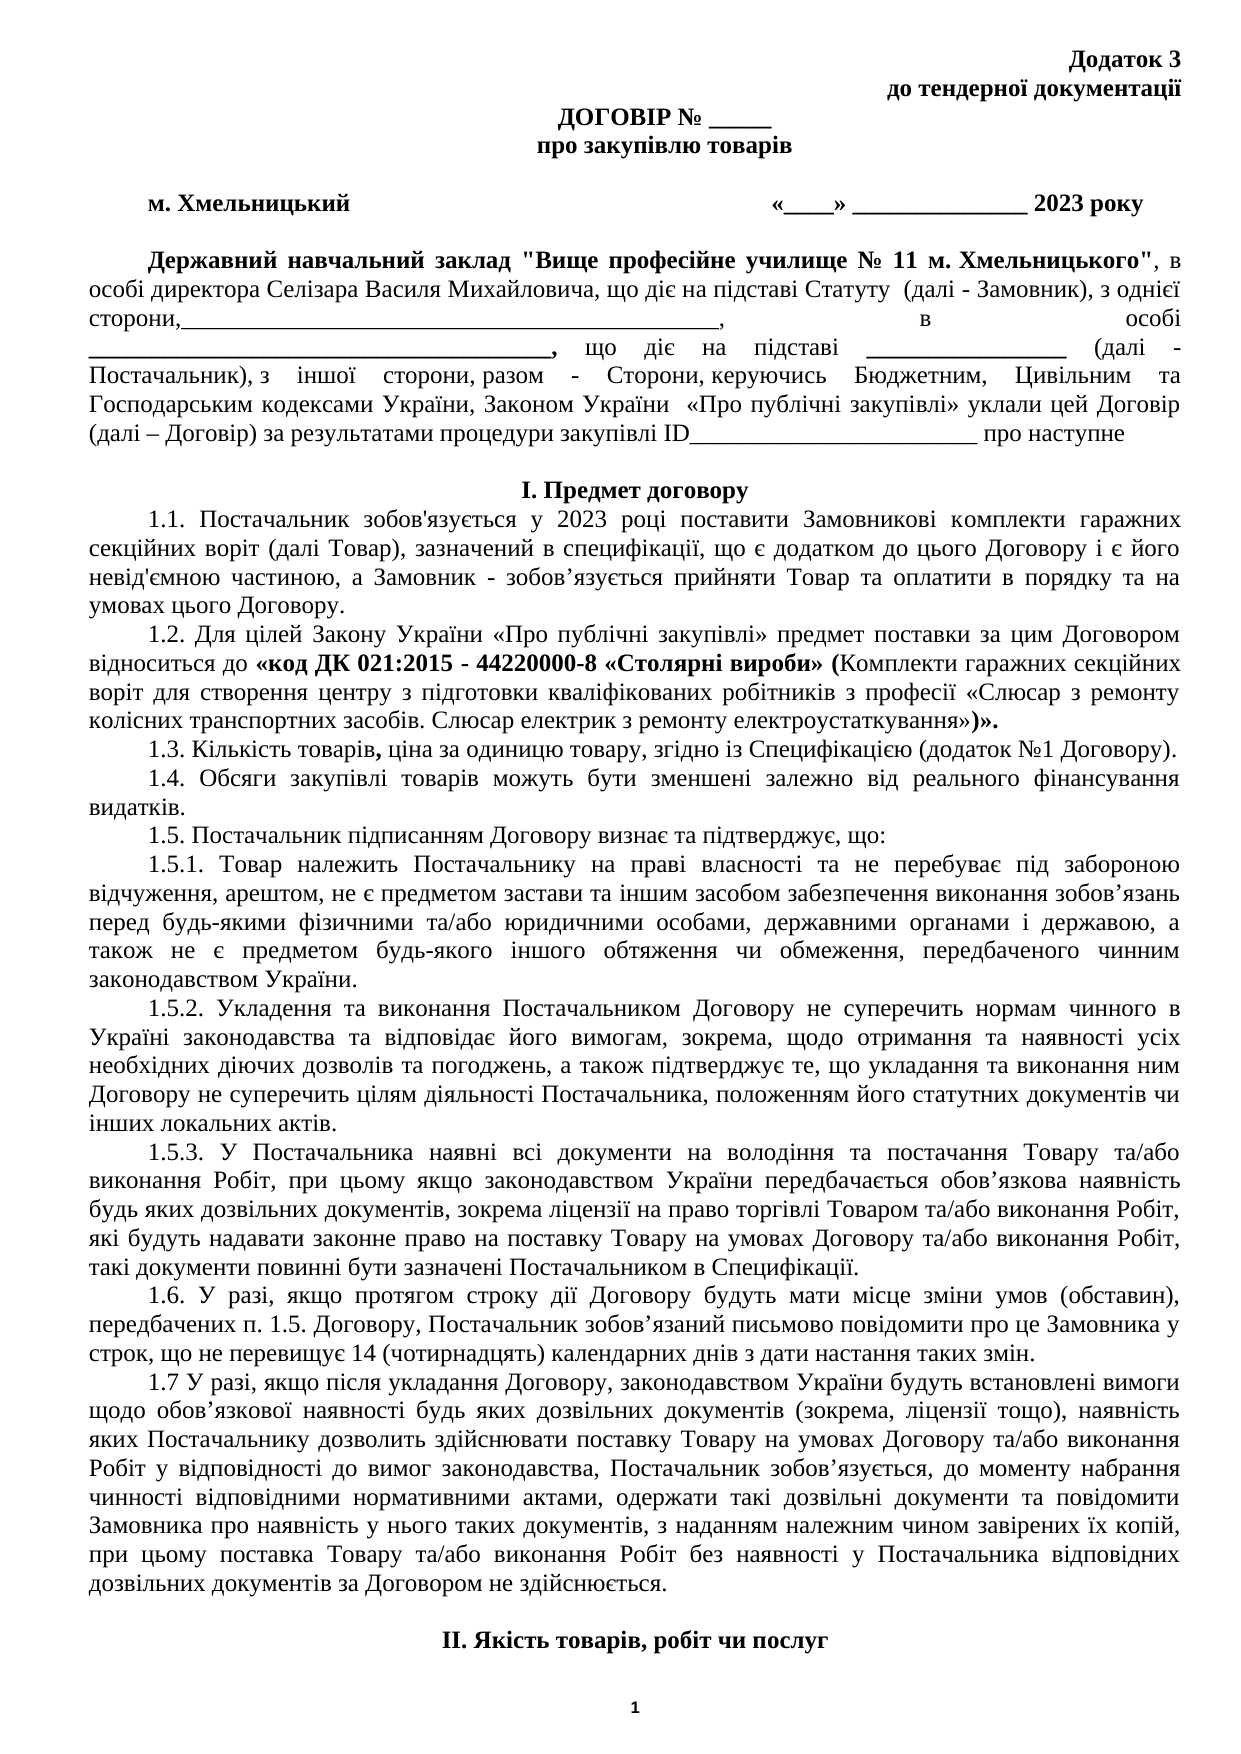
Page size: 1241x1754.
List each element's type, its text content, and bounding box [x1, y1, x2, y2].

text Додаток 3 [89, 44, 1181, 73]
text м. Хмельницький «____» ______________ 2023 року [89, 188, 1181, 217]
text 1.6. У разі, якщо протягом строку дії Договору будуть мати місце зміни умов (обставин), передбачених п. 1.5. Договору, Постачальник зобов’язаний письмово повідомити про це Замовника у строк, що не перевищує 14 (чотирнадцять) календарних днів з дати настання таких змін. [89, 1281, 1181, 1367]
text 1.1. Постачальник зобов'язується у 2023 році поставити Замовникові комплекти гаражних секційних воріт (далі Товар), зазначений в специфікації, що є додатком до цього Договору і є його невід'ємною частиною, а Замовник - зобов’язується прийняти Товар та оплатити в порядку та на умовах цього Договору. [89, 504, 1181, 619]
text 1.5.1. Товар належить Постачальнику на праві власності та не перебуває під забороною відчуження, арештом, не є предметом застави та іншим засобом забезпечення виконання зобов’язань перед будь-якими фізичними та/або юридичними особами, державними органами і державою, а також не є предметом будь-якого іншого обтяження чи обмеження, передбаченого чинним законодавством України. [89, 849, 1181, 993]
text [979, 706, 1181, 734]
text про закупівлю товарів [89, 131, 1181, 159]
text 1.2. Для цілей Закону України «Про публічні закупівлі» предмет поставки за цим Договором відноситься до «код ДК 021:2015 - 44220000-8 «Столярні вироби» (Комплекти гаражних секційних воріт для створення центру з підготовки кваліфікованих робітників з професії «Слюсар з ремонту колісних транспортних засобів. Слюсар електрик з ремонту електроустаткування»)». [89, 619, 1181, 677]
text II. Якість товарів, робіт чи послуг [89, 1626, 1181, 1654]
text ДОГОВІР № _____ [89, 102, 1181, 131]
text до тендерної документації [89, 73, 1181, 102]
text 1.7 У разі, якщо після укладання Договору, законодавством України будуть встановлені вимоги щодо обов’язкової наявності будь яких дозвільних документів (зокрема, ліцензії тощо), наявність яких Постачальнику дозволить здійснювати поставку Товару на умовах Договору та/або виконання Робіт у відповідності до вимог законодавства, Постачальник зобов’язується, до моменту набрання чинності відповідними нормативними актами, одержати такі дозвільні документи та повідомити Замовника про наявність у нього таких документів, з наданням належним чином завірених їх копій, при цьому поставка Товару та/або виконання Робіт без наявності у Постачальника відповідних дозвільних документів за Договором не здійснюється. [89, 1367, 1181, 1597]
text 1.5.2. Укладення та виконання Постачальником Договору не суперечить нормам чинного в Україні законодавства та відповідає його вимогам, зокрема, щодо отримання та наявності усіх необхідних діючих дозволів та погоджень, а також підтверджує те, що укладання та виконання ним Договору не суперечить цілям діяльності Постачальника, положенням його статутних документів чи інших локальних актів. [89, 993, 1181, 1137]
text 1.5. Постачальник підписанням Договору визнає та підтверджує, що: [89, 821, 1181, 849]
text 1.3. Кількість товарів, ціна за одиницю товару, згідно із Специфікацією (додаток №1 Договору). [89, 734, 1181, 763]
text 1.4. Обсяги закупівлі товарів можуть бути зменшені залежно від реального фінансування видатків. [89, 763, 1181, 821]
text Державний навчальний заклад "Вище професійне училище № 11 м. Хмельницького", в особі директора Селізара Василя Михайловича, що діє на підставі Статуту (далі - Замовник), з однієї сторони,___________________________________________, в особі _____________________________________, що діє на підставі ________________ (далі - Постачальник), з іншої сторони, разом - Сторони, керуючись Бюджетним, Цивільним та Господарським кодексами України, Законом України «Про публічні закупівлі» уклали цей Договір (далі – Договір) за результатами процедури закупівлі ID_______________________ про наступне [89, 246, 1181, 447]
text I. Предмет договору [89, 476, 1181, 504]
text 1.5.3. У Постачальника наявні всі документи на володіння та постачання Товару та/або виконання Робіт, при цьому якщо законодавством України передбачається обов’язкова наявність будь яких дозвільних документів, зокрема ліцензії на право торгівлі Товаром та/або виконання Робіт, які будуть надавати законне право на поставку Товару на умовах Договору та/або виконання Робіт, такі документи повинні бути зазначені Постачальником в Специфікації. [89, 1137, 1181, 1281]
